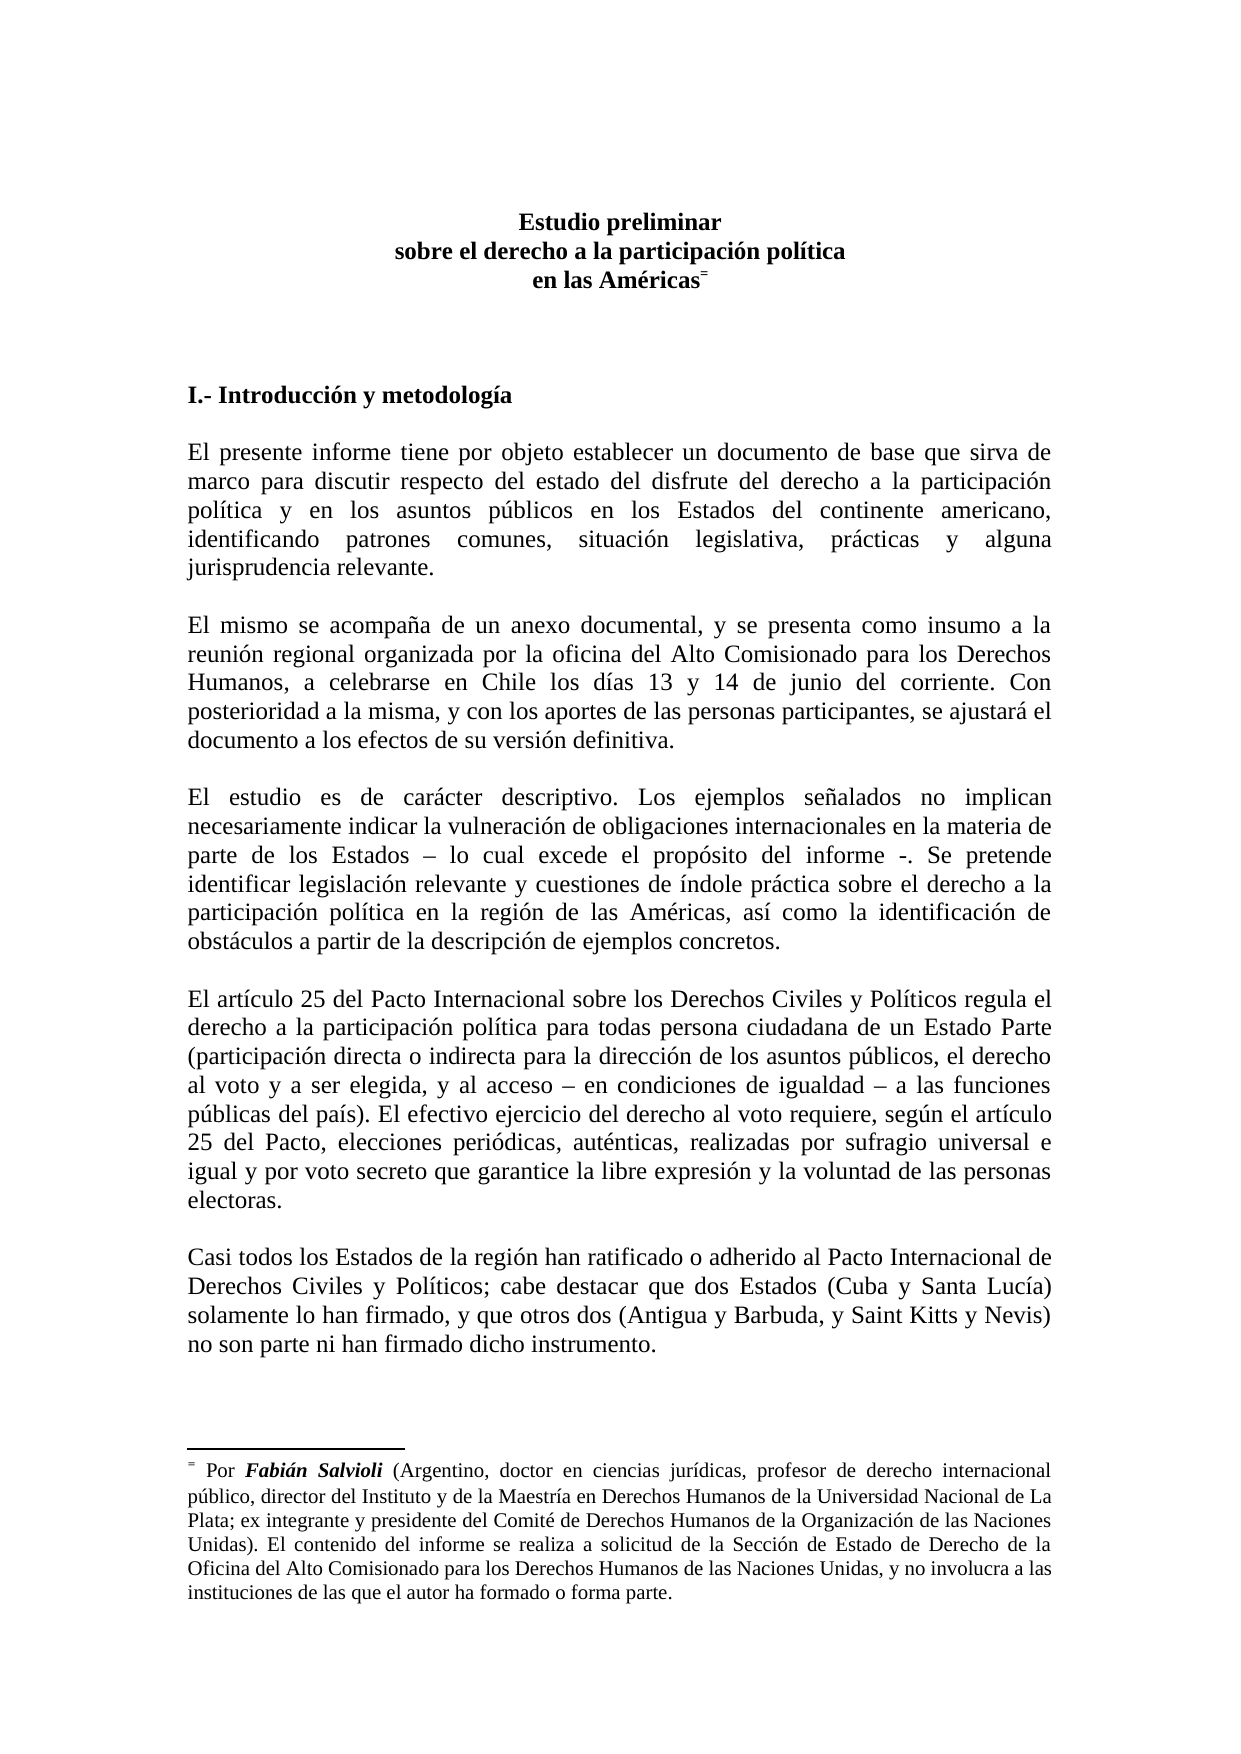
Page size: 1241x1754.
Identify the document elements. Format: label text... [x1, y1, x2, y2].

text El mismo se acompaña de un anexo documental, y se presenta como insumo a la reunión regional organizada por la oficina del Alto Comisionado para los Derechos Humanos, a celebrarse en Chile los días 13 y 14 de junio del corriente. Con posterioridad a la misma, y con los aportes de las personas participantes, se ajustará el documento a los efectos de su versión definitiva. [187, 610, 1053, 754]
text Casi todos los Estados de la región han ratificado o adherido al Pacto Internacional de Derechos Civiles y Políticos; cabe destacar que dos Estados (Cuba y Santa Lucía) solamente lo han firmado, y que otros dos (Antigua y Barbuda, y Saint Kitts y Nevis) no son parte ni han firmado dicho instrumento. [187, 1242, 1053, 1357]
text I.- Introducción y metodología [187, 380, 1053, 409]
text Estudio preliminar [187, 207, 1053, 236]
text El artículo 25 del Pacto Internacional sobre los Derechos Civiles y Políticos regula el derecho a la participación política para todas persona ciudadana de un Estado Parte (participación directa o indirecta para la dirección de los asuntos públicos, el derecho al voto y a ser elegida, y al acceso – en condiciones de igualdad – a las funciones públicas del país). El efectivo ejercicio del derecho al voto requiere, según el artículo 25 del Pacto, elecciones periódicas, auténticas, realizadas por sufragio universal e igual y por voto secreto que garantice la libre expresión y la voluntad de las personas electoras. [187, 984, 1053, 1214]
text en las Américas= [187, 265, 1053, 294]
text sobre el derecho a la participación política [187, 236, 1053, 265]
text El estudio es de carácter descriptivo. Los ejemplos señalados no implican necesariamente indicar la vulneración de obligaciones internacionales en la materia de parte de los Estados – lo cual excede el propósito del informe -. Se pretende identificar legislación relevante y cuestiones de índole práctica sobre el derecho a la participación política en la región de las Américas, así como la identificación de obstáculos a partir de la descripción de ejemplos concretos. [187, 782, 1053, 955]
text El presente informe tiene por objeto establecer un documento de base que sirva de marco para discutir respecto del estado del disfrute del derecho a la participación política y en los asuntos públicos en los Estados del continente americano, identificando patrones comunes, situación legislativa, prácticas y alguna jurisprudencia relevante. [187, 437, 1053, 581]
